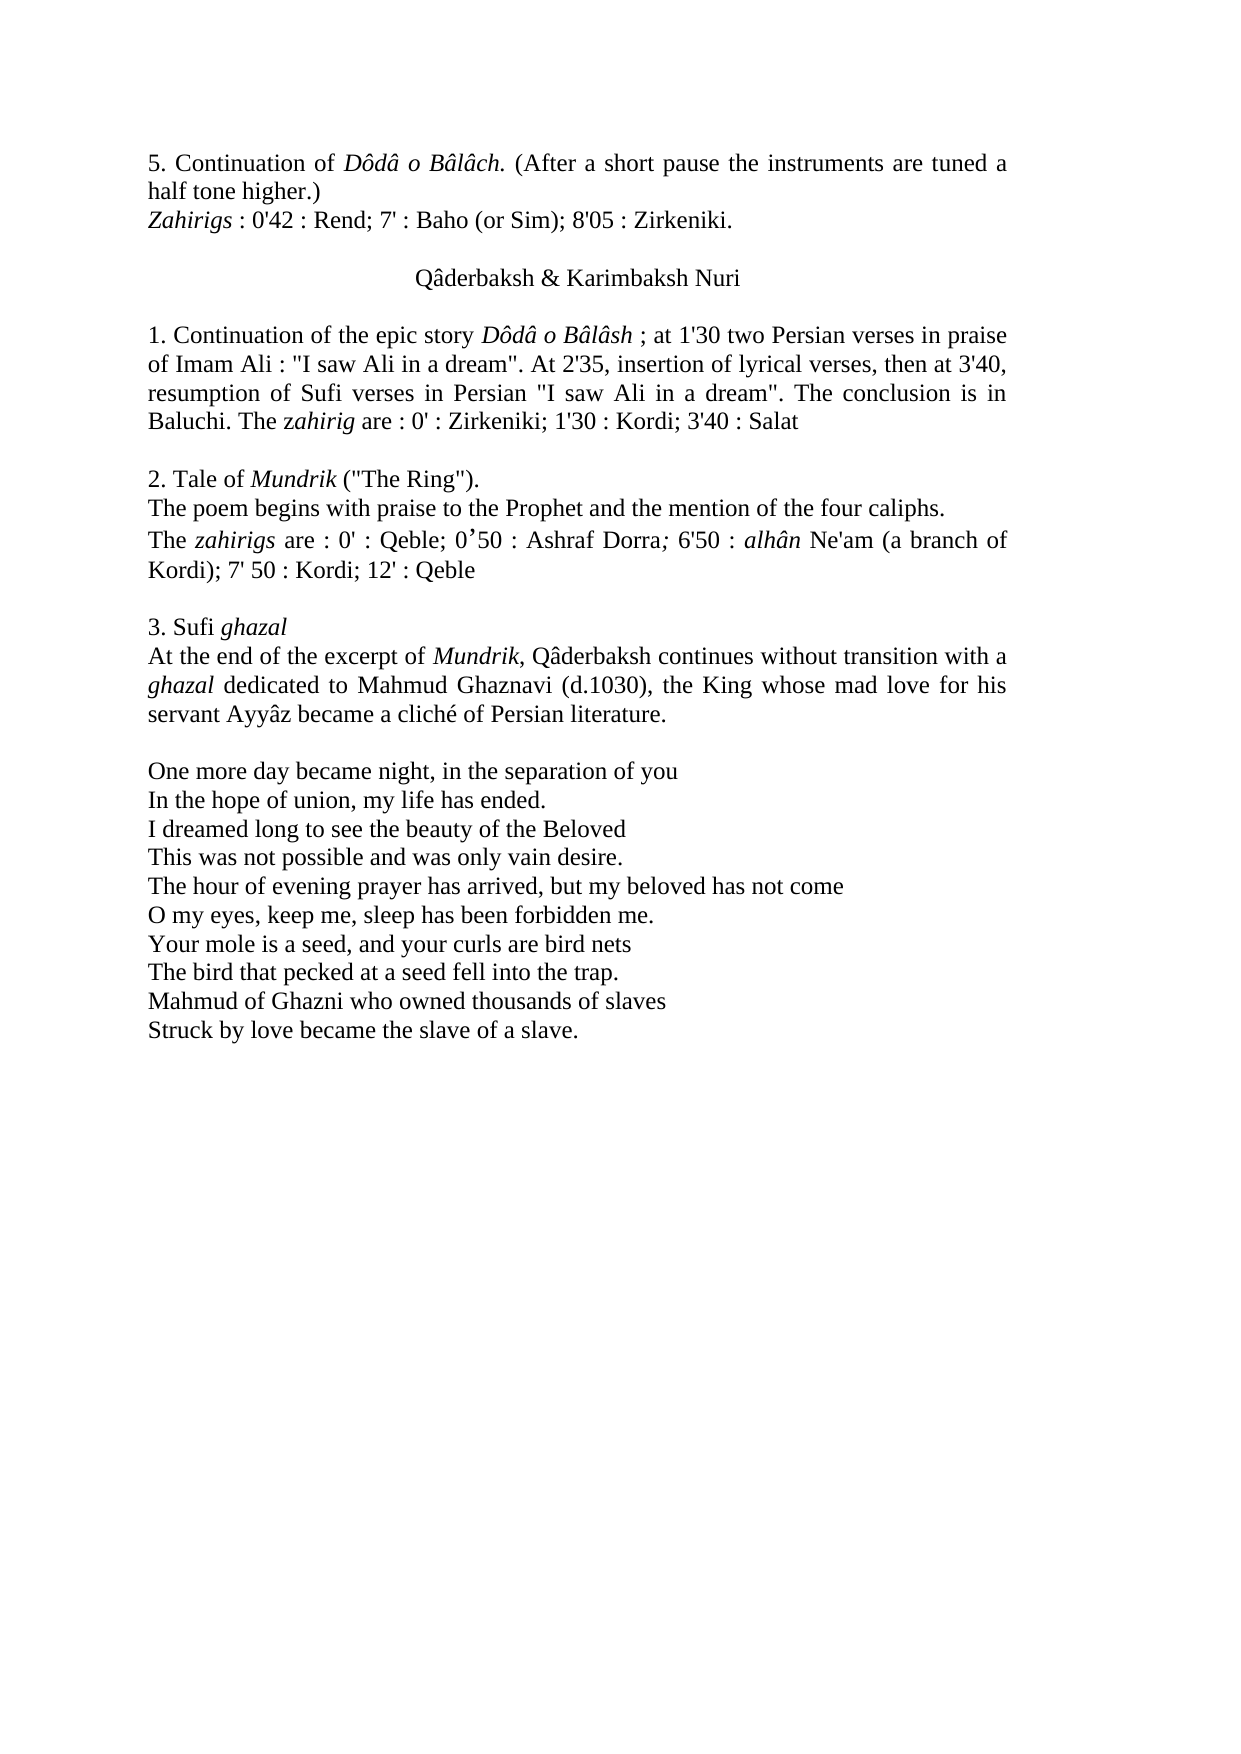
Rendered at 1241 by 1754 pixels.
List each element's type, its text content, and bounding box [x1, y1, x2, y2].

text The hour of evening prayer has arrived, but my beloved has not come [148, 871, 1008, 900]
text The bird that pecked at a seed fell into the trap. [148, 957, 1008, 986]
text The zahirigs are : 0' : Qeble; 0’50 : Ashraf Dorra; 6'50 : alhân Ne'am (a branch of Kordi); 7' 50 : Kordi; 12' : Qeble [148, 521, 1008, 584]
text Zahirigs : 0'42 : Rend; 7' : Baho (or Sim); 8'05 : Zirkeniki. [148, 205, 1008, 234]
text This was not possible and was only vain desire. [148, 842, 1008, 871]
text Mahmud of Ghazni who owned thousands of slaves [148, 986, 1008, 1015]
text The poem begins with praise to the Prophet and the mention of the four caliphs. [148, 493, 1008, 521]
text 2. Tale of Mundrik ("The Ring"). [148, 464, 1008, 493]
text 3. Sufi ghazal [148, 612, 1008, 641]
text Qâderbaksh & Karimbaksh Nuri [148, 263, 1008, 291]
text In the hope of union, my life has ended. [148, 785, 1008, 814]
text Your mole is a seed, and your curls are bird nets [148, 929, 1008, 957]
text At the end of the excerpt of Mundrik, Qâderbaksh continues without transition with a ghazal dedicated to Mahmud Ghaznavi (d.1030), the King whose mad love for his servant Ayyâz became a cliché of Persian literature. [148, 641, 1008, 727]
text Struck by love became the slave of a slave. [148, 1015, 1008, 1044]
text 5. Continuation of Dôdâ o Bâlâch. (After a short pause the instruments are tuned a half tone higher.) [148, 148, 1008, 205]
text I dreamed long to see the beauty of the Beloved [148, 814, 1008, 842]
text O my eyes, keep me, sleep has been forbidden me. [148, 900, 1008, 929]
text One more day became night, in the separation of you [148, 756, 1008, 785]
text 1. Continuation of the epic story Dôdâ o Bâlâsh ; at 1'30 two Persian verses in praise of Imam Ali : "I saw Ali in a dream". At 2'35, insertion of lyrical verses, then at 3'40, resumption of Sufi verses in Persian "I saw Ali in a dream". The conclusion is in Baluchi. The zahirig are : 0' : Zirkeniki; 1'30 : Kordi; 3'40 : Salat [148, 320, 1008, 435]
